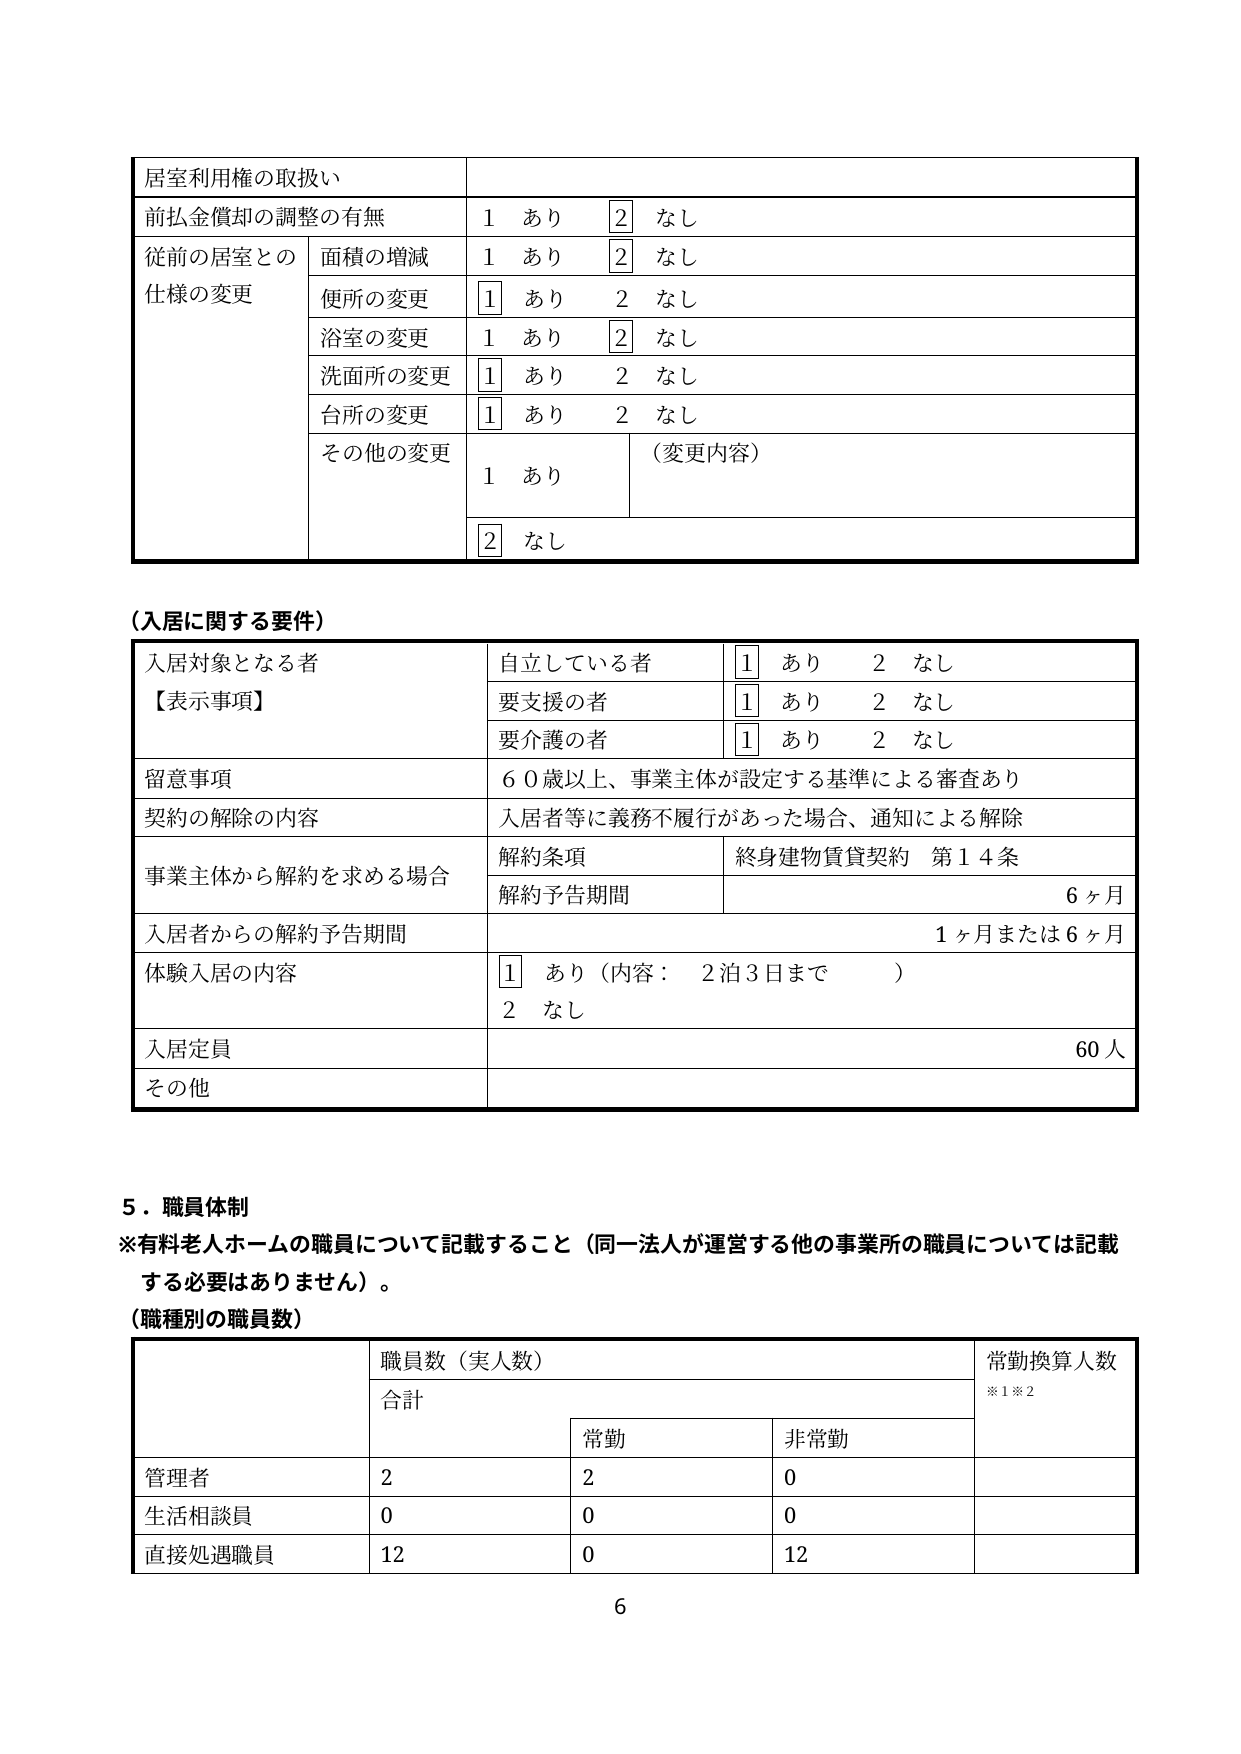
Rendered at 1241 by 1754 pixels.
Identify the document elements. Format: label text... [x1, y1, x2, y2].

table_header 自立している者 [488, 643, 723, 681]
table_cell ６０歳以上、事業主体が設定する基準による審査あり [488, 759, 1135, 798]
table_cell 体験入居の内容 [135, 953, 487, 1028]
table_cell [975, 1458, 1135, 1496]
table_cell [467, 158, 1135, 196]
table_cell 直接処遇職員 [135, 1535, 369, 1573]
text ５．職員体制 [118, 1187, 1122, 1224]
table_cell 0 [773, 1458, 974, 1496]
table_header 常勤換算人数※１※２ [975, 1341, 1135, 1457]
table_cell １ あり ２ なし [467, 198, 1135, 236]
table_cell 6ヶ月 [724, 876, 1135, 913]
table_cell １ あり ２ なし [467, 395, 1135, 432]
table_cell 便所の変更 [309, 276, 466, 317]
table_cell その他 [135, 1069, 487, 1107]
table_cell 解約予告期間 [488, 876, 723, 913]
table_cell 0 [370, 1497, 570, 1534]
table_cell １ あり ２ なし [467, 276, 1135, 317]
table_cell 2 [571, 1458, 772, 1496]
table_cell 事業主体から解約を求める場合 [135, 837, 487, 913]
table_cell [975, 1497, 1135, 1534]
table_cell 入居定員 [135, 1029, 487, 1067]
table_cell 0 [571, 1497, 772, 1534]
table_cell [488, 1069, 1135, 1107]
table_cell 終身建物賃貸契約 第１４条 [724, 837, 1135, 875]
table_cell 要支援の者 [488, 682, 723, 719]
table_cell 生活相談員 [135, 1497, 369, 1534]
table_cell 要介護の者 [488, 721, 723, 758]
table_cell 前払金償却の調整の有無 [135, 198, 466, 236]
table_cell 洗面所の変更 [309, 356, 466, 394]
table_cell [370, 1420, 570, 1457]
table_cell １ あり ２ なし [724, 721, 1135, 758]
table_cell １ あり ２ なし [467, 237, 1135, 274]
table_cell [975, 1535, 1135, 1573]
table_header 職員数（実人数） [370, 1341, 974, 1379]
table_header 入居対象となる者 【表示事項】 [135, 643, 487, 758]
table_cell 入居者等に義務不履行があった場合、通知による解除 [488, 799, 1135, 836]
table_cell 管理者 [135, 1458, 369, 1496]
text ※有料老人ホームの職員について記載すること（同一法人が運営する他の事業所の職員については記載する必要はありません）。 [118, 1224, 1122, 1299]
table_cell 契約の解除の内容 [135, 799, 487, 836]
table_cell 留意事項 [135, 759, 487, 798]
table_cell １ あり ２ なし [467, 318, 1135, 355]
table_cell １ あり [467, 434, 629, 517]
table_cell １ あり ２ なし [467, 356, 1135, 394]
table_cell 浴室の変更 [309, 318, 466, 355]
table_header １ あり ２ なし [724, 643, 1135, 681]
table_cell 非常勤 [773, 1419, 974, 1457]
table_cell １ あり ２ なし [724, 682, 1135, 719]
table_cell 居室利用権の取扱い [135, 158, 466, 196]
table_cell 60人 [488, 1029, 1135, 1067]
table_cell 常勤 [571, 1419, 772, 1457]
table_cell 解約条項 [488, 837, 723, 875]
table_cell 合計 [370, 1380, 974, 1417]
table_cell 台所の変更 [309, 395, 466, 432]
table_cell 0 [773, 1497, 974, 1534]
table_cell 1ヶ月または6ヶ月 [488, 914, 1135, 952]
table_cell 従前の居室との仕様の変更 [135, 237, 308, 559]
table_cell 2 [370, 1458, 570, 1496]
table_cell 面積の増減 [309, 237, 466, 274]
table_cell 12 [370, 1535, 570, 1573]
text （入居に関する要件） [118, 601, 1122, 639]
table_cell １ あり（内容： ２泊３日まで ） ２ なし [488, 953, 1135, 1028]
table_cell 0 [571, 1535, 772, 1573]
table_cell （変更内容） [630, 434, 1135, 517]
text （職種別の職員数） [118, 1299, 1122, 1337]
table_header [135, 1341, 369, 1457]
table_cell その他の変更 [309, 434, 466, 559]
table_cell 入居者からの解約予告期間 [135, 914, 487, 952]
table_cell ２ なし [467, 518, 1135, 559]
table_cell 12 [773, 1535, 974, 1573]
